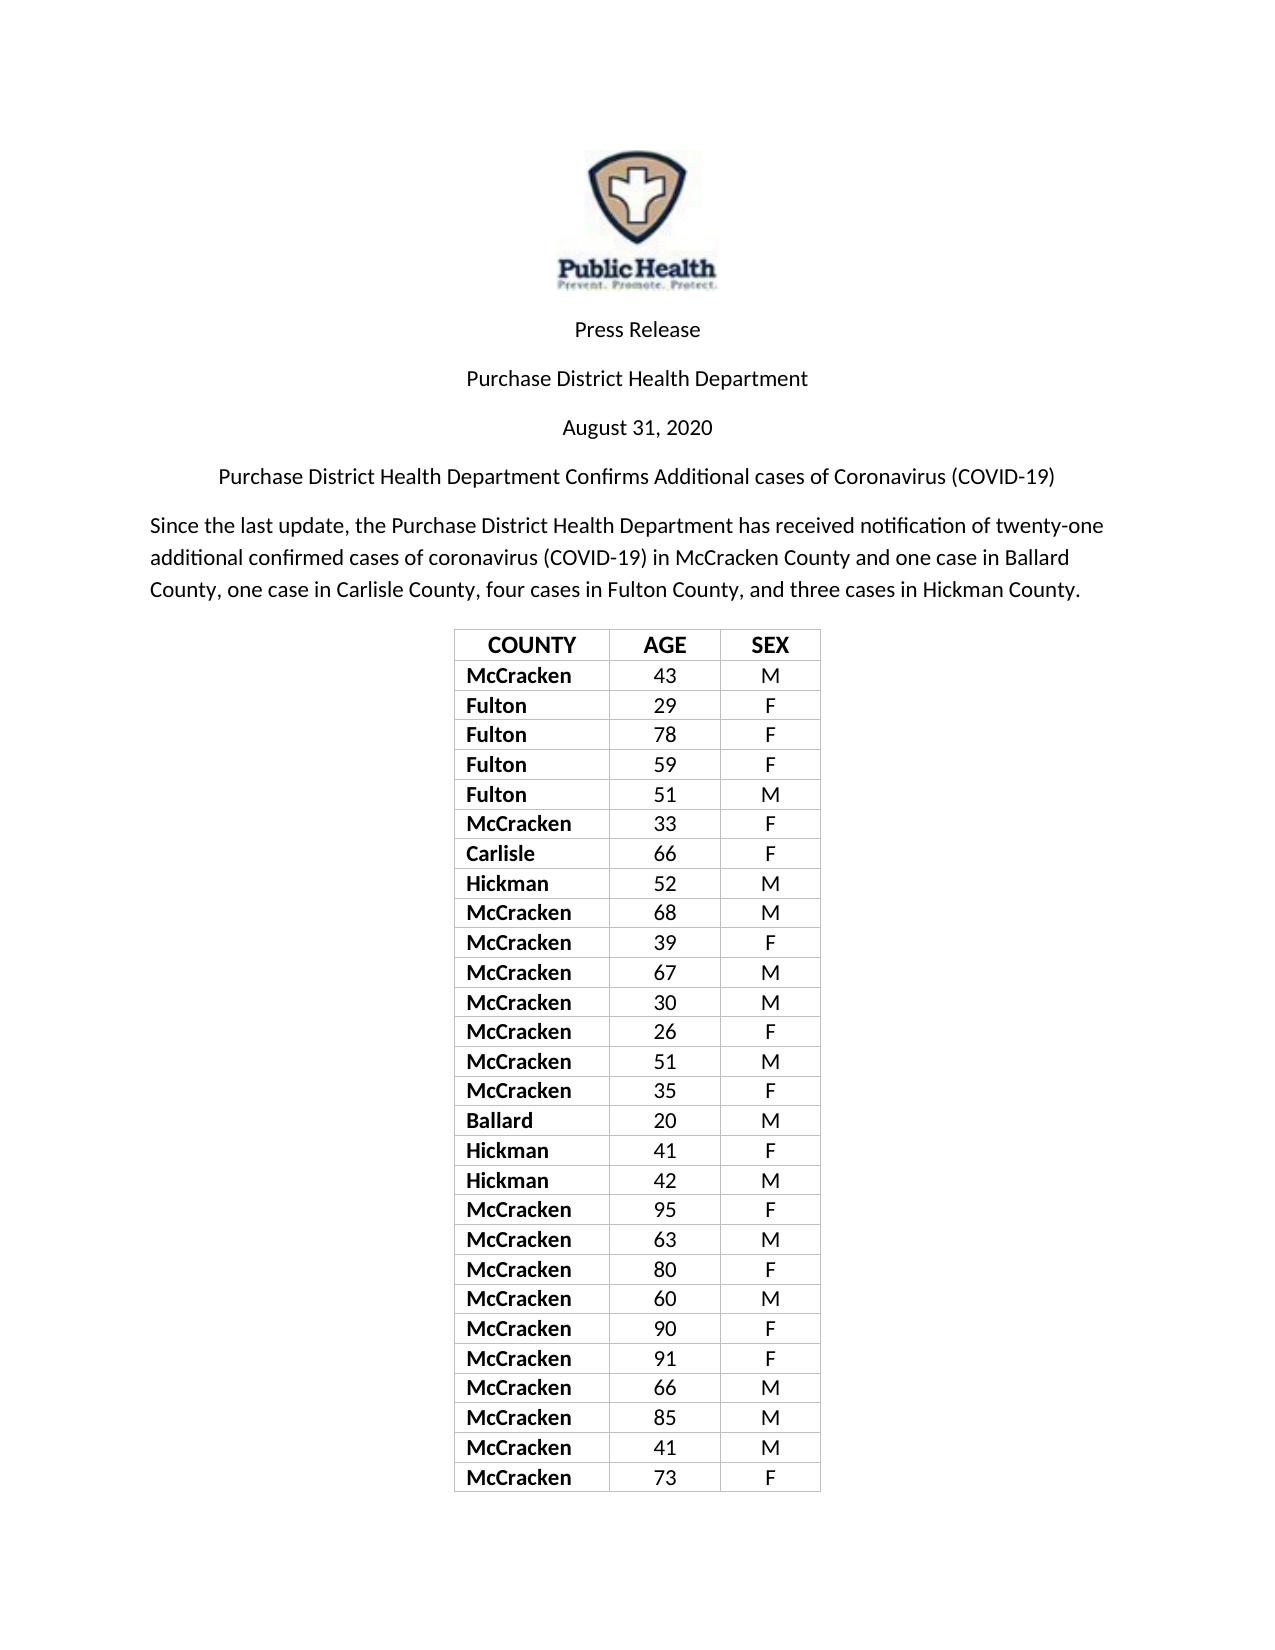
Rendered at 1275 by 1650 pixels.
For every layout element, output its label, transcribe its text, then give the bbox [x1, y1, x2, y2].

table_cell F [721, 1463, 820, 1491]
table_cell M [721, 1166, 820, 1194]
table_cell F [721, 1017, 820, 1046]
table_cell 33 [610, 810, 720, 838]
table_cell 67 [610, 958, 720, 987]
table_cell 43 [610, 661, 720, 690]
table_cell 30 [610, 988, 720, 1016]
table_cell Ballard [455, 1106, 609, 1135]
table_cell 78 [610, 720, 720, 749]
table_cell Fulton [455, 780, 609, 808]
table_cell F [721, 810, 820, 838]
table_cell McCracken [455, 1195, 609, 1224]
table_cell M [721, 988, 820, 1016]
table_cell 26 [610, 1017, 720, 1046]
table_cell M [721, 1106, 820, 1135]
table_cell F [721, 1136, 820, 1165]
table_cell F [721, 1344, 820, 1372]
table_cell McCracken [455, 810, 609, 838]
table_header AGE [610, 630, 720, 660]
table_cell 29 [610, 691, 720, 719]
table_cell McCracken [455, 1403, 609, 1432]
table_cell Hickman [455, 1136, 609, 1165]
table_cell McCracken [455, 1314, 609, 1343]
table_cell M [721, 780, 820, 808]
table_cell 60 [610, 1285, 720, 1313]
table_cell Hickman [455, 869, 609, 897]
table_cell F [721, 1077, 820, 1105]
table_cell Fulton [455, 750, 609, 779]
text August 31, 2020 [150, 413, 1125, 441]
table_cell McCracken [455, 958, 609, 987]
text Purchase District Health Department Confirms Additional cases of Coronavirus (COVID-19) [150, 462, 1125, 490]
table_cell F [721, 750, 820, 779]
table_header COUNTY [455, 630, 609, 660]
table_cell F [721, 1255, 820, 1283]
table_cell 90 [610, 1314, 720, 1343]
table_cell 41 [610, 1136, 720, 1165]
table_cell 63 [610, 1225, 720, 1254]
table_cell F [721, 720, 820, 749]
table_cell 51 [610, 1047, 720, 1076]
table_cell McCracken [455, 1374, 609, 1402]
text Purchase District Health Department [150, 364, 1125, 392]
table_cell M [721, 899, 820, 927]
picture [556, 150, 719, 291]
table_cell F [721, 691, 820, 719]
table_cell 59 [610, 750, 720, 779]
table_cell M [721, 1403, 820, 1432]
table_cell 51 [610, 780, 720, 808]
table_cell M [721, 869, 820, 897]
table_cell 91 [610, 1344, 720, 1372]
table_cell M [721, 1433, 820, 1462]
table_cell 68 [610, 899, 720, 927]
table_cell 66 [610, 839, 720, 868]
table_cell F [721, 928, 820, 957]
table_cell F [721, 1314, 820, 1343]
table_cell 85 [610, 1403, 720, 1432]
table_cell M [721, 1047, 820, 1076]
table_cell McCracken [455, 899, 609, 927]
table_cell 80 [610, 1255, 720, 1283]
table_cell McCracken [455, 1077, 609, 1105]
table_cell F [721, 1195, 820, 1224]
table_cell McCracken [455, 1047, 609, 1076]
table_cell M [721, 958, 820, 987]
table_cell Fulton [455, 691, 609, 719]
table_cell McCracken [455, 988, 609, 1016]
table_cell M [721, 1285, 820, 1313]
table_cell M [721, 1225, 820, 1254]
table_cell F [721, 839, 820, 868]
table_cell Hickman [455, 1166, 609, 1194]
table_cell McCracken [455, 1285, 609, 1313]
table_cell Carlisle [455, 839, 609, 868]
table_cell 35 [610, 1077, 720, 1105]
table_cell 42 [610, 1166, 720, 1194]
table_cell 73 [610, 1463, 720, 1491]
table_cell 52 [610, 869, 720, 897]
table_cell 66 [610, 1374, 720, 1402]
table_cell 41 [610, 1433, 720, 1462]
table_cell McCracken [455, 1433, 609, 1462]
text Since the last update, the Purchase District Health Department has received notification of twenty-one additional confirmed cases of coronavirus (COVID-19) in McCracken County and one case in Ballard County, one case in Carlisle County, four cases in Fulton County, and three cases in Hickman County. [150, 511, 1125, 603]
table_cell McCracken [455, 1225, 609, 1254]
text Press Release [150, 316, 1125, 344]
table_cell M [721, 1374, 820, 1402]
table_cell McCracken [455, 1463, 609, 1491]
table_cell 95 [610, 1195, 720, 1224]
table_cell McCracken [455, 1017, 609, 1046]
table_cell McCracken [455, 928, 609, 957]
table_cell M [721, 661, 820, 690]
table_header SEX [721, 630, 820, 660]
table_cell McCracken [455, 1344, 609, 1372]
table_cell McCracken [455, 1255, 609, 1283]
table_cell McCracken [455, 661, 609, 690]
table_cell 20 [610, 1106, 720, 1135]
table_cell 39 [610, 928, 720, 957]
table_cell Fulton [455, 720, 609, 749]
